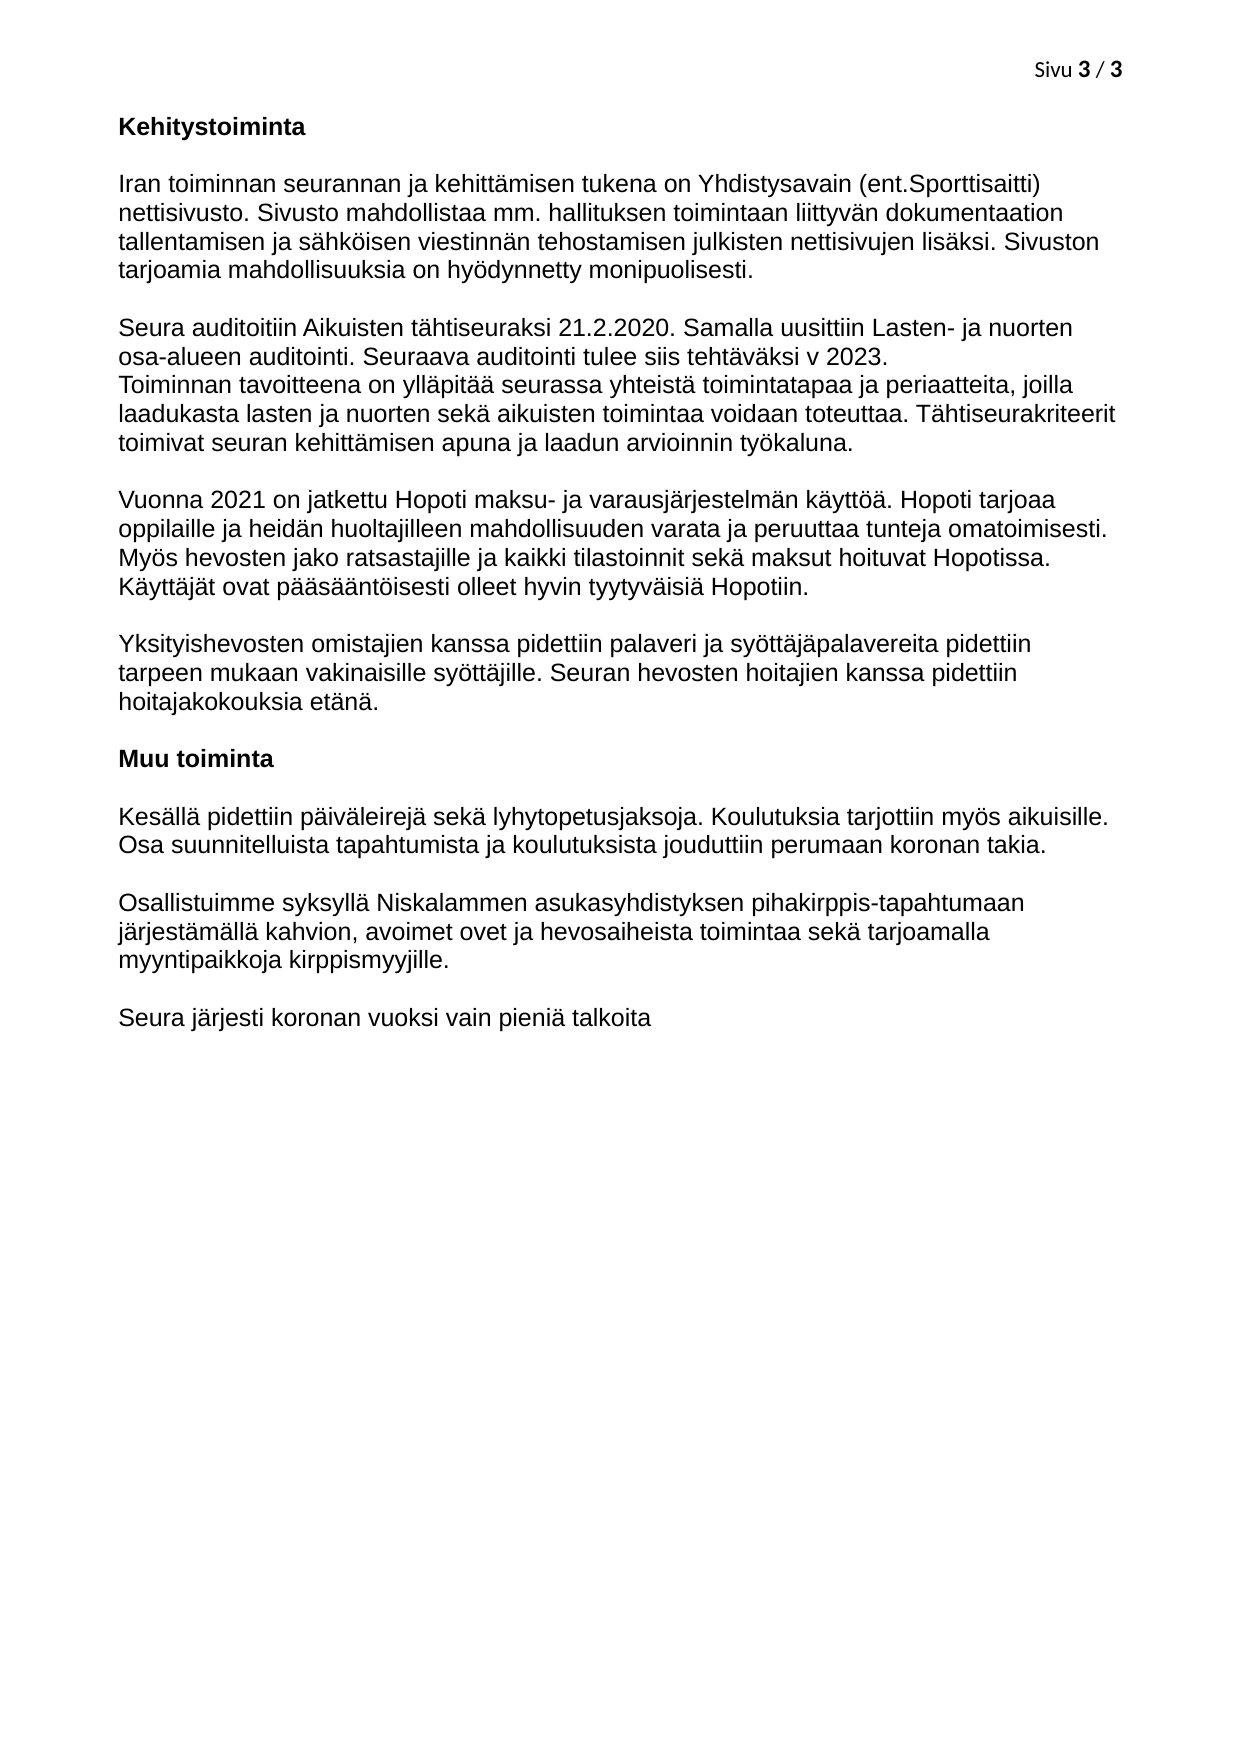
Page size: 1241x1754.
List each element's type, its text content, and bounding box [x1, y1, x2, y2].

text Iran toiminnan seurannan ja kehittämisen tukena on Yhdistysavain (ent.Sporttisaitti) nettisivusto. Sivusto mahdollistaa mm. hallituksen toimintaan liittyvän dokumentaation tallentamisen ja sähköisen viestinnän tehostamisen julkisten nettisivujen lisäksi. Sivuston tarjoamia mahdollisuuksia on hyödynnetty monipuolisesti. [118, 169, 1122, 284]
text Seura järjesti koronan vuoksi vain pieniä talkoita [118, 1003, 1122, 1032]
text Seura auditoitiin Aikuisten tähtiseuraksi 21.2.2020. Samalla uusittiin Lasten- ja nuorten osa-alueen auditointi. Seuraava auditointi tulee siis tehtäväksi v 2023. [118, 313, 1122, 370]
text Yksityishevosten omistajien kanssa pidettiin palaveri ja syöttäjäpalavereita pidettiin tarpeen mukaan vakinaisille syöttäjille. Seuran hevosten hoitajien kanssa pidettiin hoitajakokouksia etänä. [118, 629, 1122, 715]
text Kesällä pidettiin päiväleirejä sekä lyhytopetusjaksoja. Koulutuksia tarjottiin myös aikuisille. Osa suunnitelluista tapahtumista ja koulutuksista jouduttiin perumaan koronan takia. [118, 802, 1122, 859]
text Muu toiminta [118, 744, 1122, 773]
text Vuonna 2021 on jatkettu Hopoti maksu- ja varausjärjestelmän käyttöä. Hopoti tarjoaa oppilaille ja heidän huoltajilleen mahdollisuuden varata ja peruuttaa tunteja omatoimisesti. Myös hevosten jako ratsastajille ja kaikki tilastoinnit sekä maksut hoituvat Hopotissa. Käyttäjät ovat pääsääntöisesti olleet hyvin tyytyväisiä Hopotiin. [118, 485, 1122, 600]
text Kehitystoiminta [118, 112, 1122, 140]
text Osallistuimme syksyllä Niskalammen asukasyhdistyksen pihakirppis-tapahtumaan järjestämällä kahvion, avoimet ovet ja hevosaiheista toimintaa sekä tarjoamalla myyntipaikkoja kirppismyyjille. [118, 888, 1122, 974]
text Toiminnan tavoitteena on ylläpitää seurassa yhteistä toimintatapaa ja periaatteita, joilla laadukasta lasten ja nuorten sekä aikuisten toimintaa voidaan toteuttaa. Tähtiseurakriteerit toimivat seuran kehittämisen apuna ja laadun arvioinnin työkaluna. [118, 370, 1122, 457]
